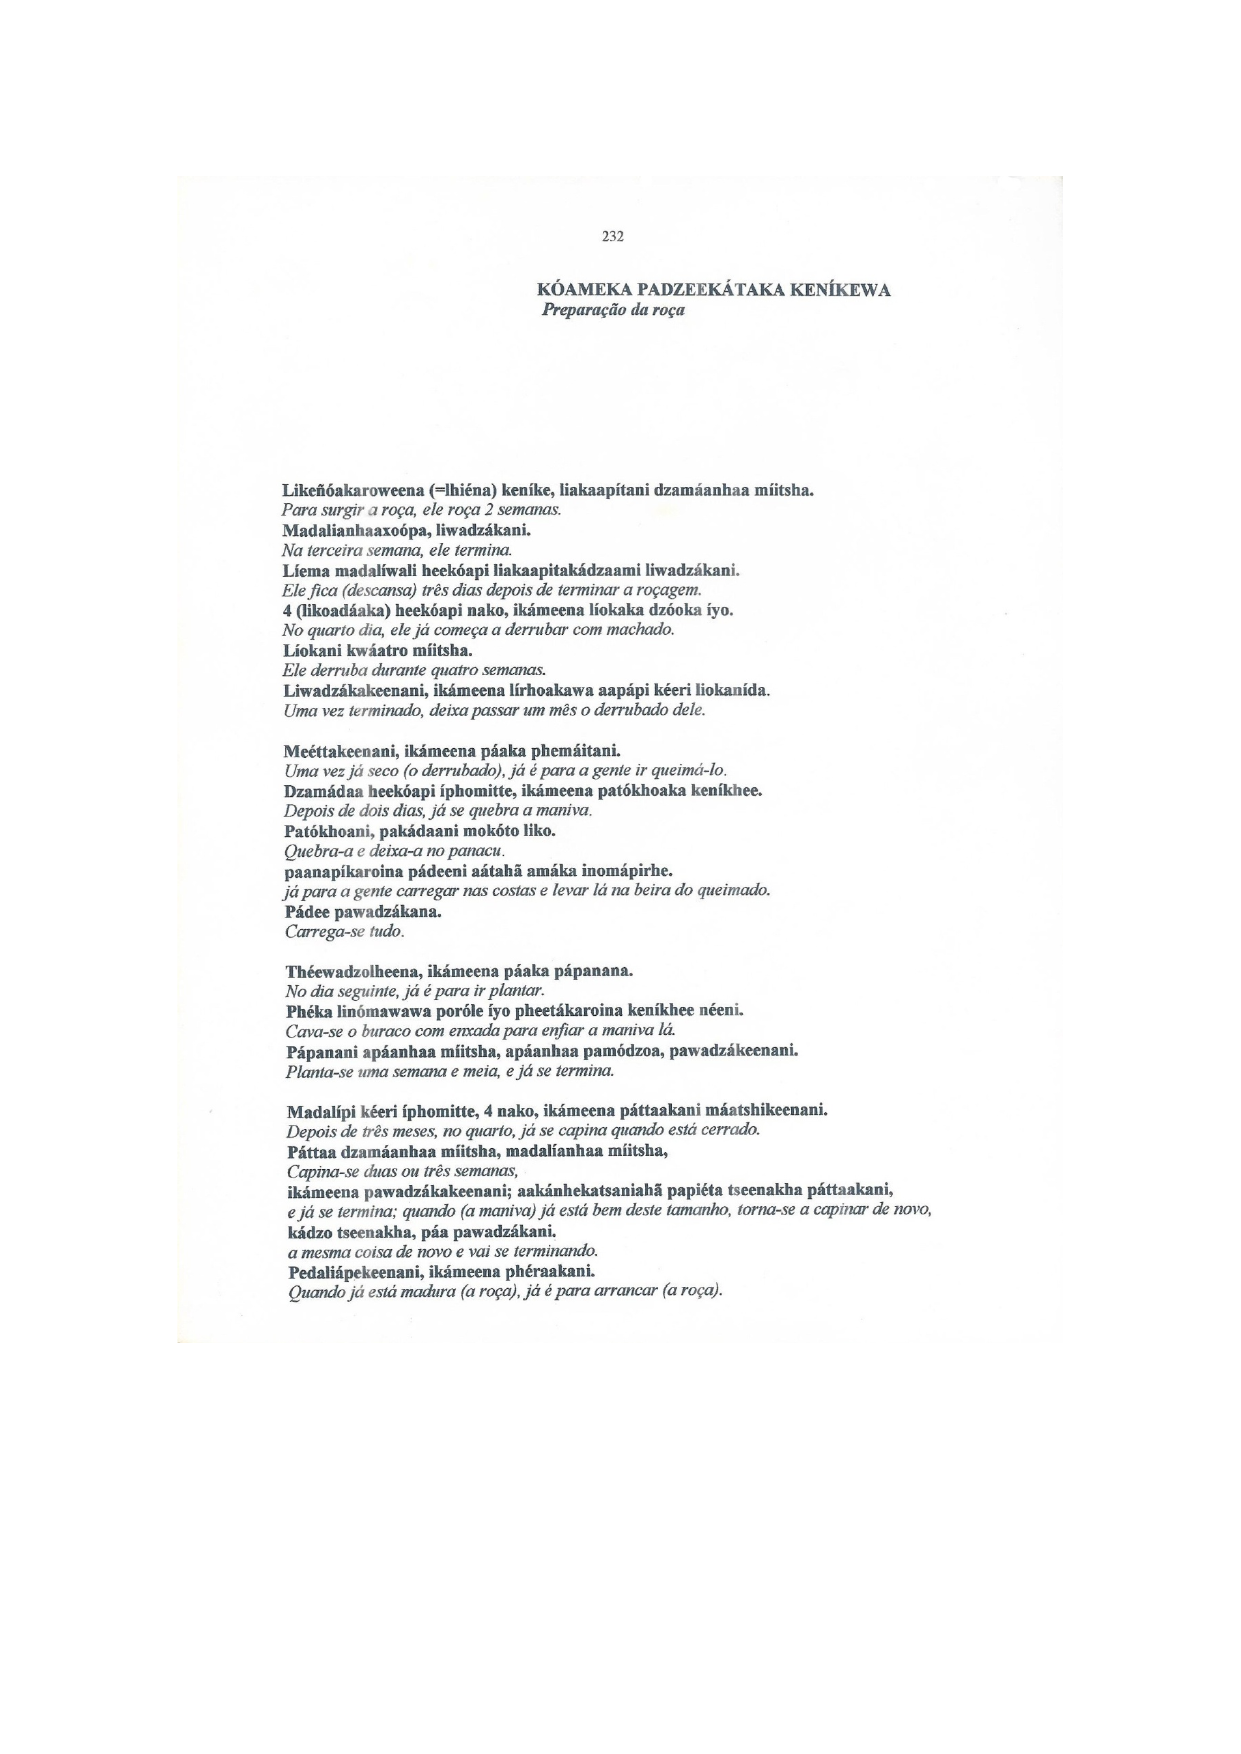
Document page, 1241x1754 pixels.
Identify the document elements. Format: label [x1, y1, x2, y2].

picture [177, 176, 1063, 1343]
